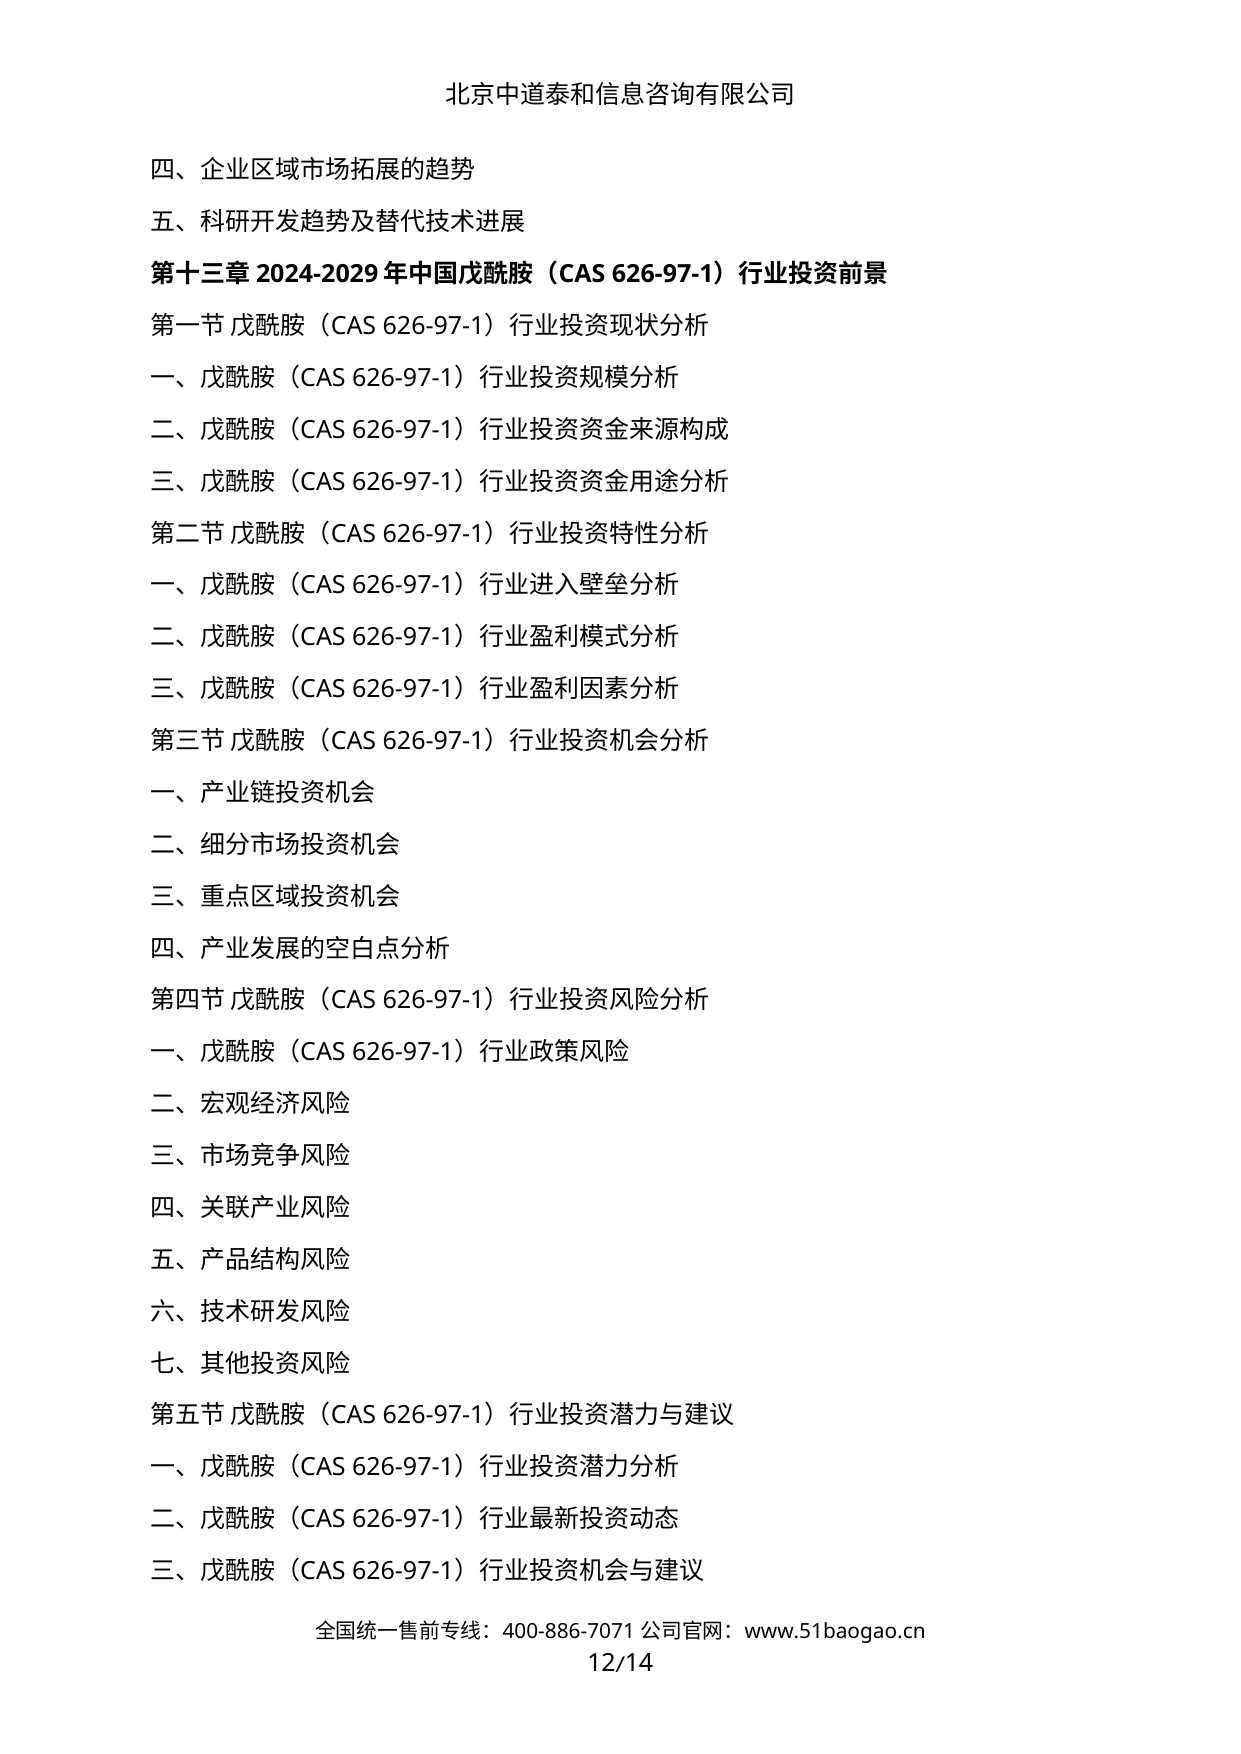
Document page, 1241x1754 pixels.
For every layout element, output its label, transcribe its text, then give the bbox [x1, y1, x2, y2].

text 第五节 戊酰胺（CAS 626-97-1）行业投资潜力与建议 [150, 1395, 1090, 1431]
text 三、戊酰胺（CAS 626-97-1）行业盈利因素分析 [150, 669, 1090, 705]
text 二、戊酰胺（CAS 626-97-1）行业盈利模式分析 [150, 617, 1090, 653]
text 第二节 戊酰胺（CAS 626-97-1）行业投资特性分析 [150, 513, 1090, 549]
text 第一节 戊酰胺（CAS 626-97-1）行业投资现状分析 [150, 306, 1090, 342]
text 三、戊酰胺（CAS 626-97-1）行业投资机会与建议 [150, 1551, 1090, 1587]
text 一、戊酰胺（CAS 626-97-1）行业政策风险 [150, 1032, 1090, 1068]
text 一、戊酰胺（CAS 626-97-1）行业投资潜力分析 [150, 1447, 1090, 1483]
text 三、戊酰胺（CAS 626-97-1）行业投资资金用途分析 [150, 461, 1090, 497]
text 二、细分市场投资机会 [150, 824, 1090, 861]
text 五、科研开发趋势及替代技术进展 [150, 202, 1090, 238]
text 四、企业区域市场拓展的趋势 [150, 150, 1090, 186]
text 第十三章 2024-2029年中国戊酰胺（CAS 626-97-1）行业投资前景 [150, 254, 1090, 290]
text 第四节 戊酰胺（CAS 626-97-1）行业投资风险分析 [150, 980, 1090, 1016]
text 六、技术研发风险 [150, 1291, 1090, 1327]
text 一、戊酰胺（CAS 626-97-1）行业投资规模分析 [150, 357, 1090, 394]
text 二、戊酰胺（CAS 626-97-1）行业投资资金来源构成 [150, 409, 1090, 446]
text 一、戊酰胺（CAS 626-97-1）行业进入壁垒分析 [150, 565, 1090, 601]
text 二、宏观经济风险 [150, 1084, 1090, 1120]
text 四、产业发展的空白点分析 [150, 928, 1090, 964]
text 五、产品结构风险 [150, 1239, 1090, 1276]
text 二、戊酰胺（CAS 626-97-1）行业最新投资动态 [150, 1499, 1090, 1535]
text 七、其他投资风险 [150, 1343, 1090, 1379]
text 四、关联产业风险 [150, 1187, 1090, 1224]
text 一、产业链投资机会 [150, 772, 1090, 809]
text 三、重点区域投资机会 [150, 876, 1090, 912]
text 三、市场竞争风险 [150, 1136, 1090, 1172]
text 第三节 戊酰胺（CAS 626-97-1）行业投资机会分析 [150, 721, 1090, 757]
